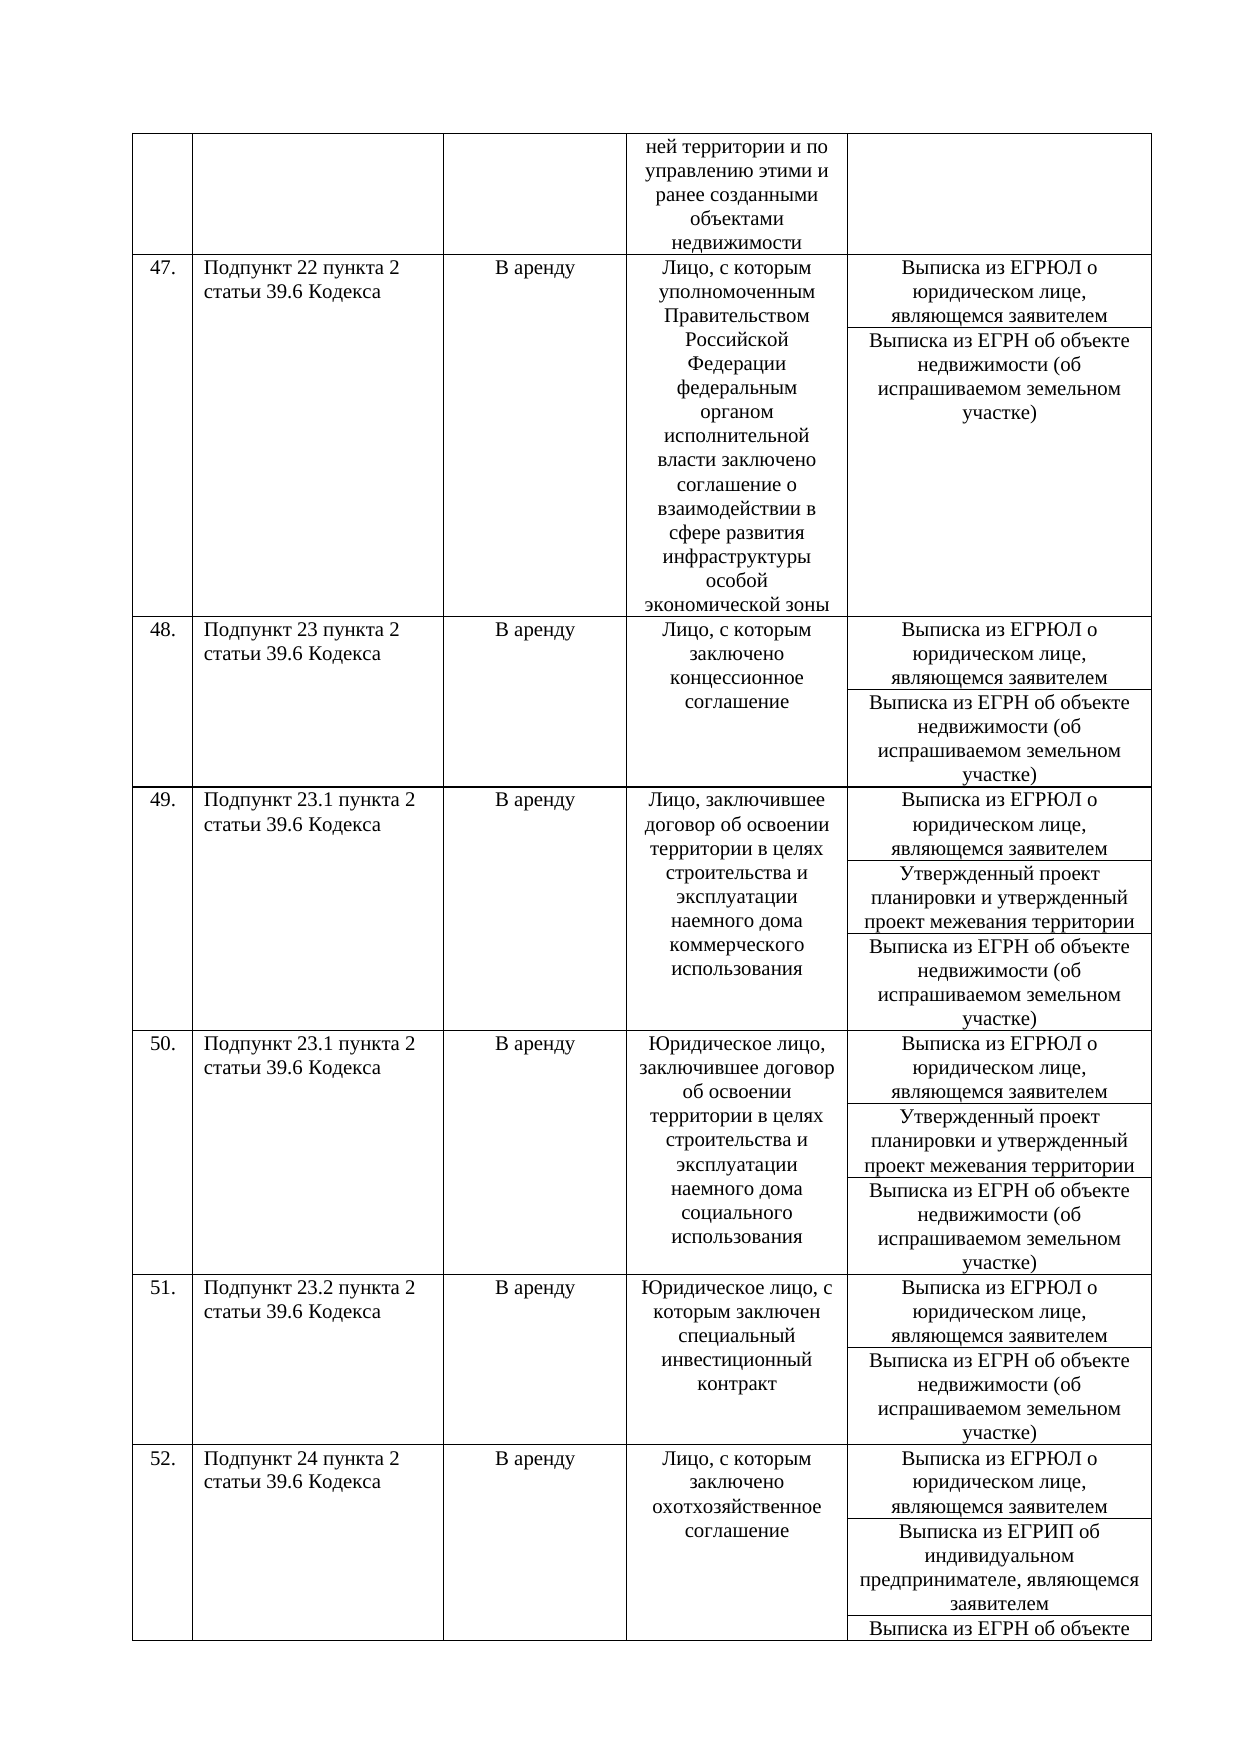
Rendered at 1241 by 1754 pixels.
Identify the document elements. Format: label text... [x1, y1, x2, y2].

table_cell Выписка из ЕГРЮЛ о юридическом лице, являющемся заявителем [848, 1275, 1151, 1347]
table_cell Выписка из ЕГРЮЛ о юридическом лице, являющемся заявителем [848, 788, 1151, 859]
table_cell Лицо, заключившее договор об освоении территории в целях строительства и эксплуатации наемного дома коммерческого использования [627, 788, 847, 1030]
table_cell Утвержденный проект планировки и утвержденный проект межевания территории [848, 861, 1151, 933]
table_cell 48. [133, 617, 192, 786]
table_cell В аренду [444, 255, 626, 616]
table_cell 49. [133, 788, 192, 1030]
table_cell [848, 1616, 1151, 1640]
table_cell Подпункт 24 пункта 2 статьи 39.6 Кодекса [193, 1445, 443, 1640]
table_cell Утвержденный проект планировки и утвержденный проект межевания территории [848, 1104, 1151, 1177]
table_cell Выписка из ЕГРН об объекте недвижимости (об испрашиваемом земельном участке) [848, 1178, 1151, 1274]
table_cell 52. [133, 1445, 192, 1640]
table_cell Лицо, с которым уполномоченным Правительством Российской Федерации федеральным органом исполнительной власти заключено соглашение о взаимодействии в сфере развития инфраструктуры особой экономической зоны [627, 255, 847, 616]
table_cell Выписка из ЕГРИП об индивидуальном предпринимателе, являющемся заявителем [848, 1519, 1151, 1615]
table_cell Юридическое лицо, с которым заключен специальный инвестиционный контракт [627, 1275, 847, 1444]
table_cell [848, 134, 1151, 254]
table_cell 51. [133, 1275, 192, 1444]
table_cell Лицо, с которым заключено охотхозяйственное соглашение [627, 1445, 847, 1640]
table_cell В аренду [444, 617, 626, 786]
table_cell Выписка из ЕГРЮЛ о юридическом лице, являющемся заявителем [848, 1445, 1151, 1518]
table_cell Юридическое лицо, заключившее договор об освоении территории в целях строительства и эксплуатации наемного дома социального использования [627, 1031, 847, 1274]
table_cell 50. [133, 1031, 192, 1274]
table_cell Выписка из ЕГРН об объекте недвижимости (об испрашиваемом земельном участке) [848, 934, 1151, 1030]
table_cell В аренду [444, 1031, 626, 1274]
table_cell Подпункт 22 пункта 2 статьи 39.6 Кодекса [193, 255, 443, 616]
table_cell Выписка из ЕГРН об объекте недвижимости (об испрашиваемом земельном участке) [848, 1348, 1151, 1444]
table_cell Лицо, с которым заключено концессионное соглашение [627, 617, 847, 786]
table_cell Подпункт 23.2 пункта 2 статьи 39.6 Кодекса [193, 1275, 443, 1444]
table_cell Подпункт 23 пункта 2 статьи 39.6 Кодекса [193, 617, 443, 786]
table_cell В аренду [444, 788, 626, 1030]
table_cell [848, 328, 1151, 616]
table_cell Подпункт 23.1 пункта 2 статьи 39.6 Кодекса [193, 1031, 443, 1274]
table_cell Подпункт 23.1 пункта 2 статьи 39.6 Кодекса [193, 788, 443, 1030]
table_cell Выписка из ЕГРН об объекте недвижимости (об испрашиваемом земельном участке) [848, 690, 1151, 786]
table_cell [848, 255, 1151, 327]
table_cell В аренду [444, 1445, 626, 1640]
table_cell В аренду [444, 1275, 626, 1444]
table_cell Выписка из ЕГРЮЛ о юридическом лице, являющемся заявителем [848, 617, 1151, 689]
table_cell 47. [133, 255, 192, 616]
table_cell Выписка из ЕГРЮЛ о юридическом лице, являющемся заявителем [848, 1031, 1151, 1103]
